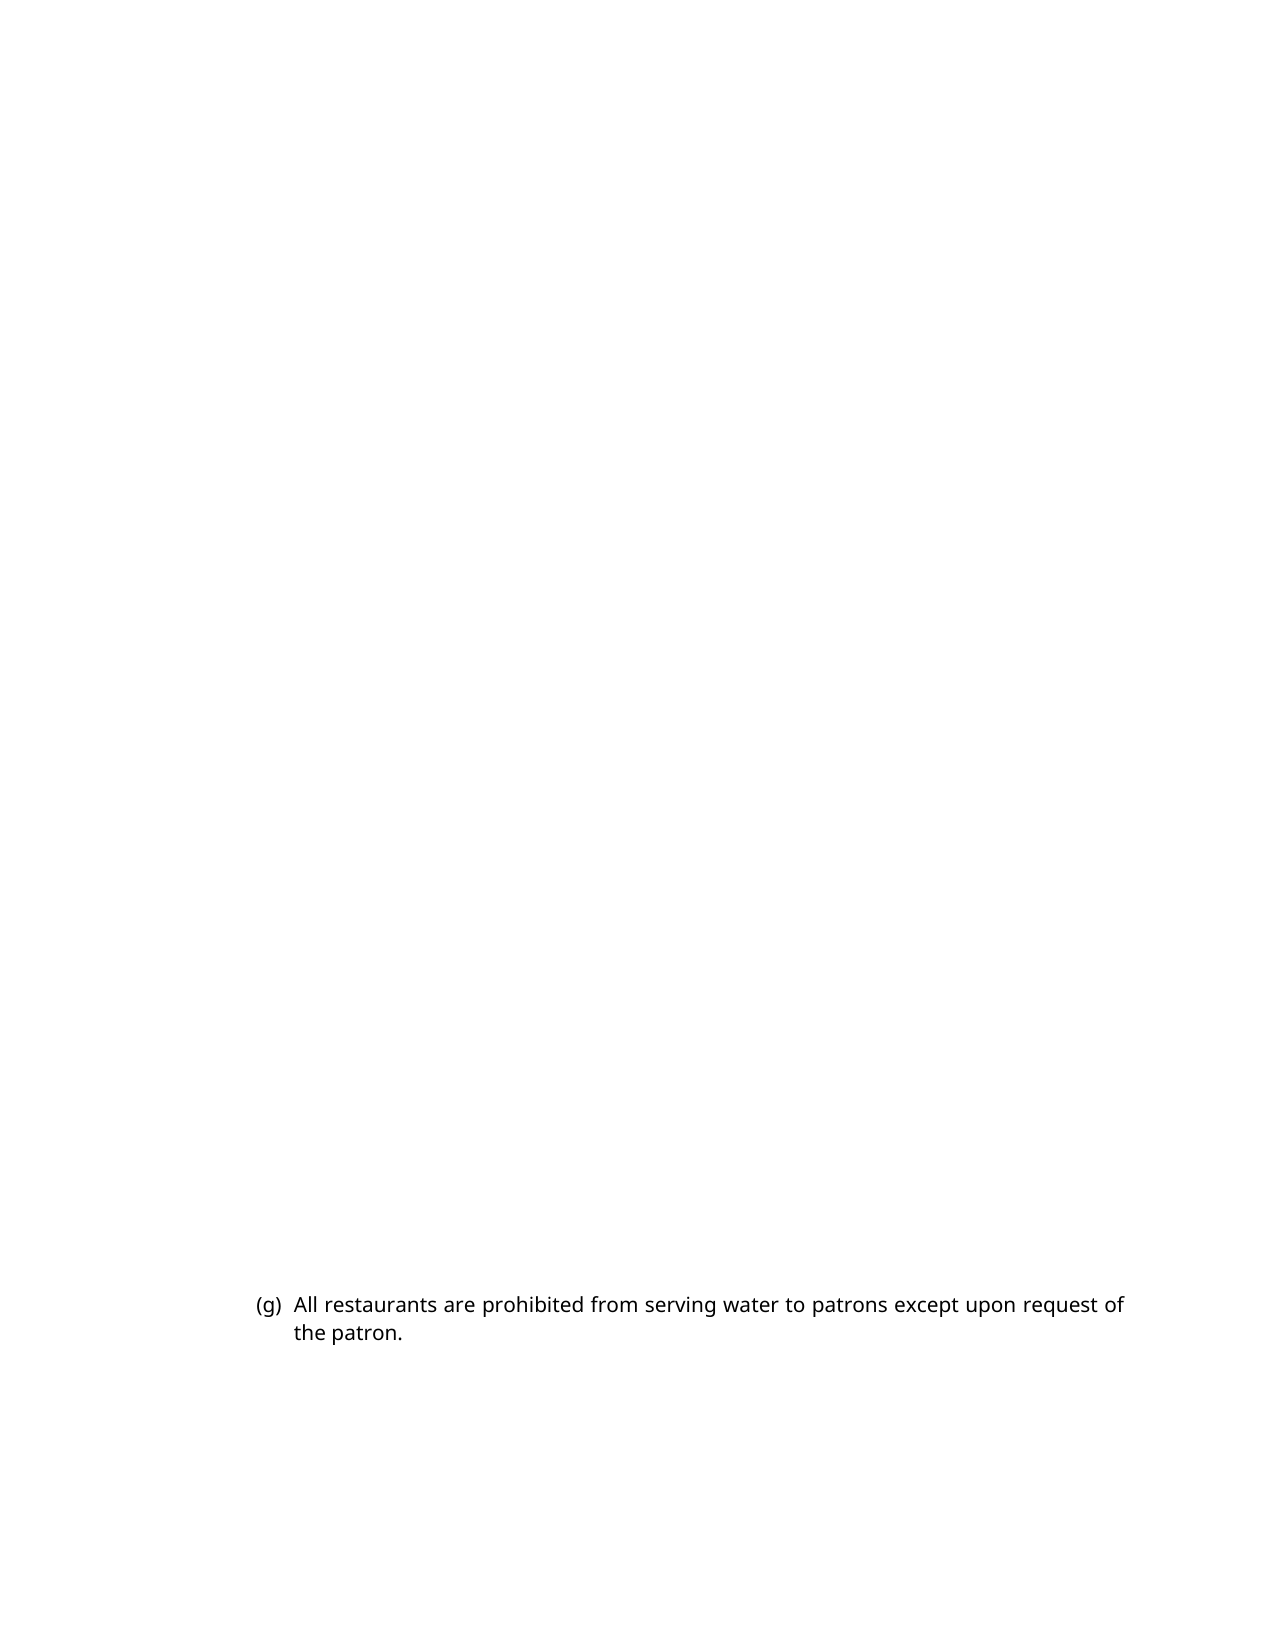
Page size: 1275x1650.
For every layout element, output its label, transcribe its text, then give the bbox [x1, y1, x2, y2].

text (g) All restaurants are prohibited from serving water to patrons except upon request of the patron. [256, 1290, 1125, 1347]
